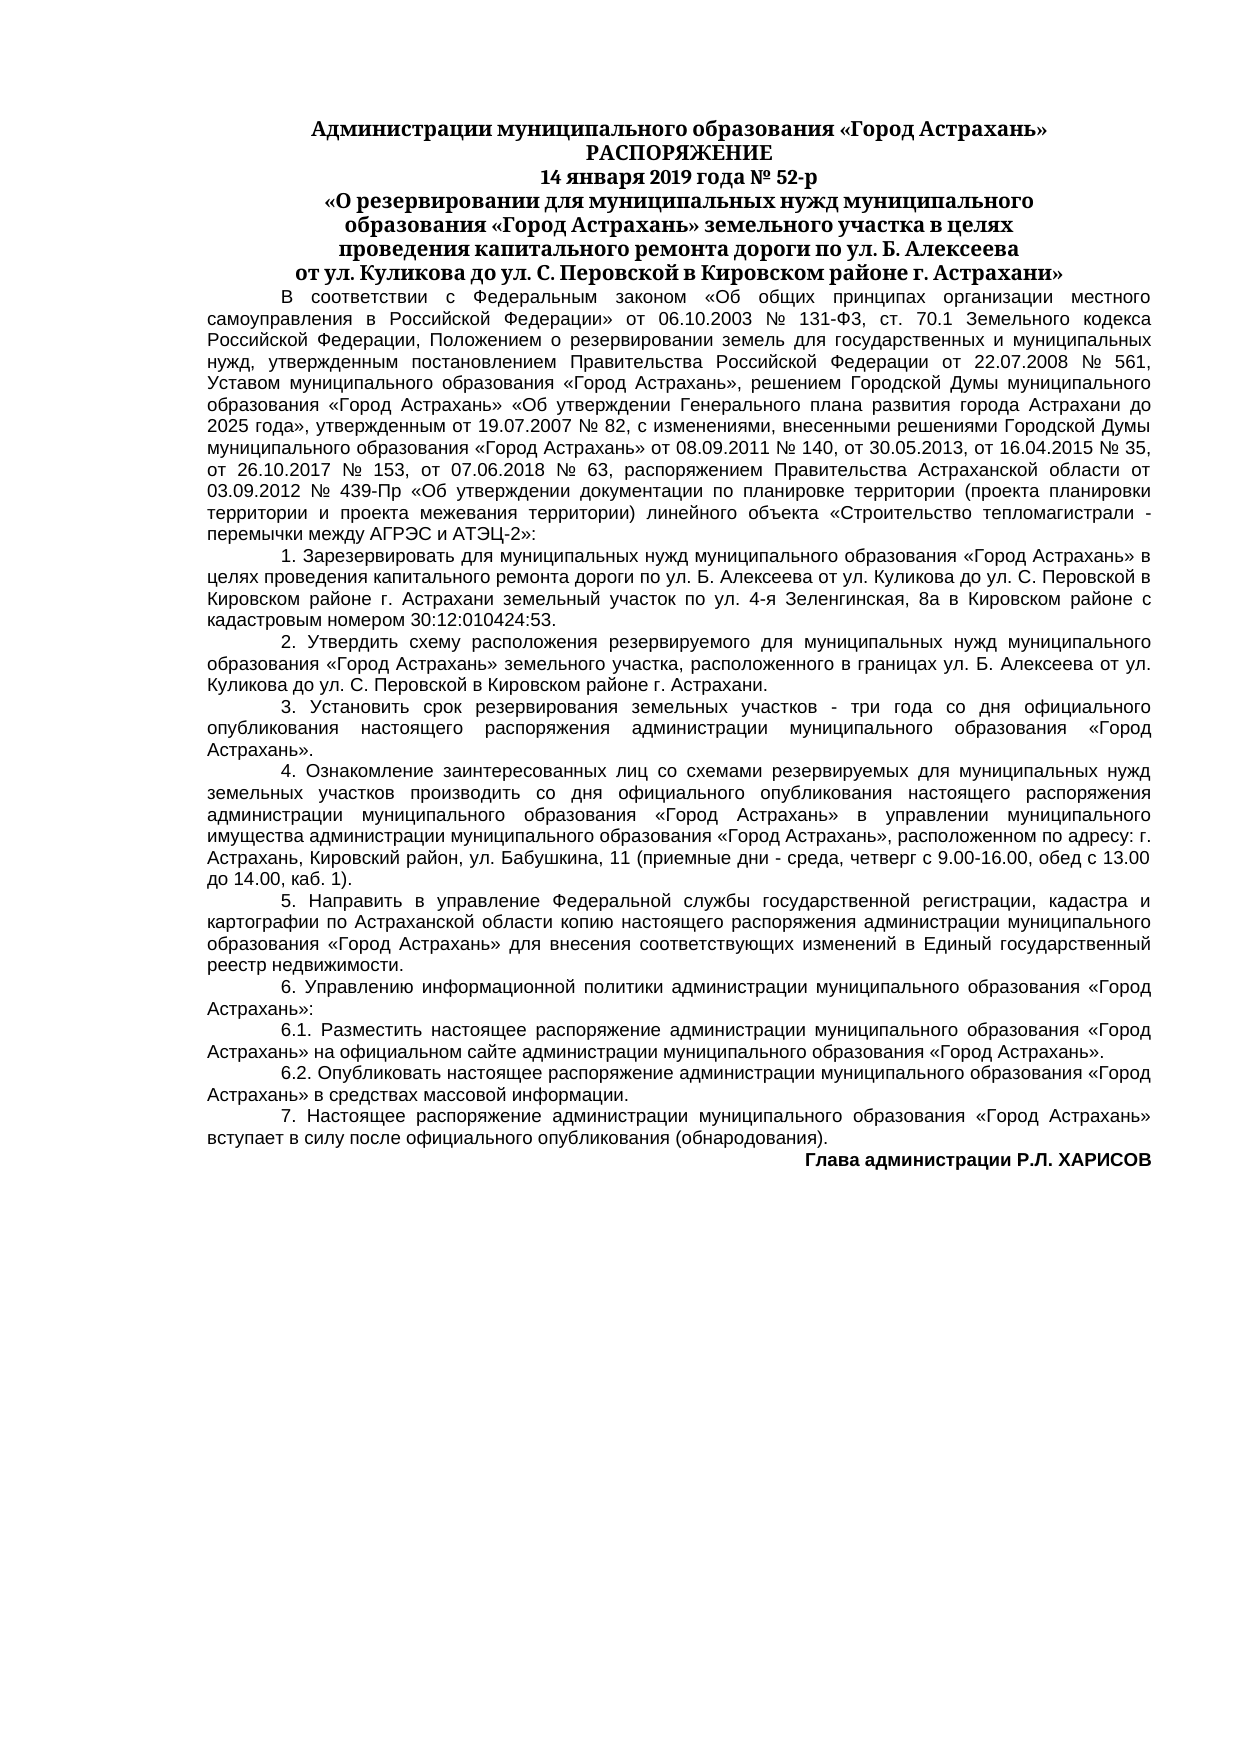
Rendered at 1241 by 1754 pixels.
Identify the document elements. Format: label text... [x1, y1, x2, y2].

text 1. Зарезервировать для муниципальных нужд муниципального образования «Город Астрахань» в целях проведения капитального ремонта дороги по ул. Б. Алексеева от ул. Куликова до ул. С. Перовской в Кировском районе г. Астрахани земельный участок по ул. 4-я Зеленгинская, 8а в Кировском районе с кадастровым номером 30:12:010424:53. [207, 544, 1152, 631]
text «О резервировании для муниципальных нужд муниципального [207, 190, 1152, 214]
text от ул. Куликова до ул. С. Перовской в Кировском районе г. Астрахани» [207, 262, 1152, 286]
text В соответствии с Федеральным законом «Об общих принципах организации местного самоуправления в Российской Федерации» от 06.10.2003 № 131-Ф3, ст. 70.1 Земельного кодекса Российской Федерации, Положением о резервировании земель для государственных и муниципальных нужд, утвержденным постановлением Правительства Российской Федерации от 22.07.2008 № 561, Уставом муниципального образования «Город Астрахань», решением Городской Думы муниципального образования «Город Астрахань» «Об утверждении Генерального плана развития города Астрахани до 2025 года», утвержденным от 19.07.2007 № 82, с изменениями, внесенными решениями Городской Думы муниципального образования «Город Астрахань» от 08.09.2011 № 140, от 30.05.2013, от 16.04.2015 № 35, от 26.10.2017 № 153, от 07.06.2018 № 63, распоряжением Правительства Астраханской области от 03.09.2012 № 439-Пр «Об утверждении документации по планировке территории (проекта планировки территории и проекта межевания территории) линейного объекта «Строительство тепломагистрали - перемычки между АГРЭС и АТЭЦ-2»: [207, 286, 1152, 544]
text Администрации муниципального образования «Город Астрахань» [207, 118, 1152, 142]
text 3. Установить срок резервирования земельных участков - три года со дня официального опубликования настоящего распоряжения администрации муниципального образования «Город Астрахань». [207, 696, 1152, 760]
text РАСПОРЯЖЕНИЕ [207, 142, 1152, 166]
text 5. Направить в управление Федеральной службы государственной регистрации, кадастра и картографии по Астраханской области копию настоящего распоряжения администрации муниципального образования «Город Астрахань» для внесения соответствующих изменений в Единый государственный реестр недвижимости. [207, 889, 1152, 976]
text 2. Утвердить схему расположения резервируемого для муниципальных нужд муниципального образования «Город Астрахань» земельного участка, расположенного в границах ул. Б. Алексеева от ул. Куликова до ул. С. Перовской в Кировском районе г. Астрахани. [207, 631, 1152, 696]
text 4. Ознакомление заинтересованных лиц со схемами резервируемых для муниципальных нужд земельных участков производить со дня официального опубликования настоящего распоряжения администрации муниципального образования «Город Астрахань» в управлении муниципального имущества администрации муниципального образования «Город Астрахань», расположенном по адресу: г. Астрахань, Кировский район, ул. Бабушкина, 11 (приемные дни - среда, четверг с 9.00-16.00, обед с 13.00 до 14.00, каб. 1). [207, 760, 1152, 889]
text 6.1. Разместить настоящее распоряжение администрации муниципального образования «Город Астрахань» на официальном сайте администрации муниципального образования «Город Астрахань». [207, 1019, 1152, 1062]
text образования «Город Астрахань» земельного участка в целях [207, 214, 1152, 238]
text 14 января 2019 года № 52-р [207, 166, 1152, 190]
text проведения капитального ремонта дороги по ул. Б. Алексеева [207, 238, 1152, 262]
text 6. Управлению информационной политики администрации муниципального образования «Город Астрахань»: [207, 976, 1152, 1019]
text Глава администрации Р.Л. Харисов [207, 1148, 1152, 1170]
text 6.2. Опубликовать настоящее распоряжение администрации муниципального образования «Город Астрахань» в средствах массовой информации. [207, 1062, 1152, 1105]
text 7. Настоящее распоряжение администрации муниципального образования «Город Астрахань» вступает в силу после официального опубликования (обнародования). [207, 1105, 1152, 1148]
